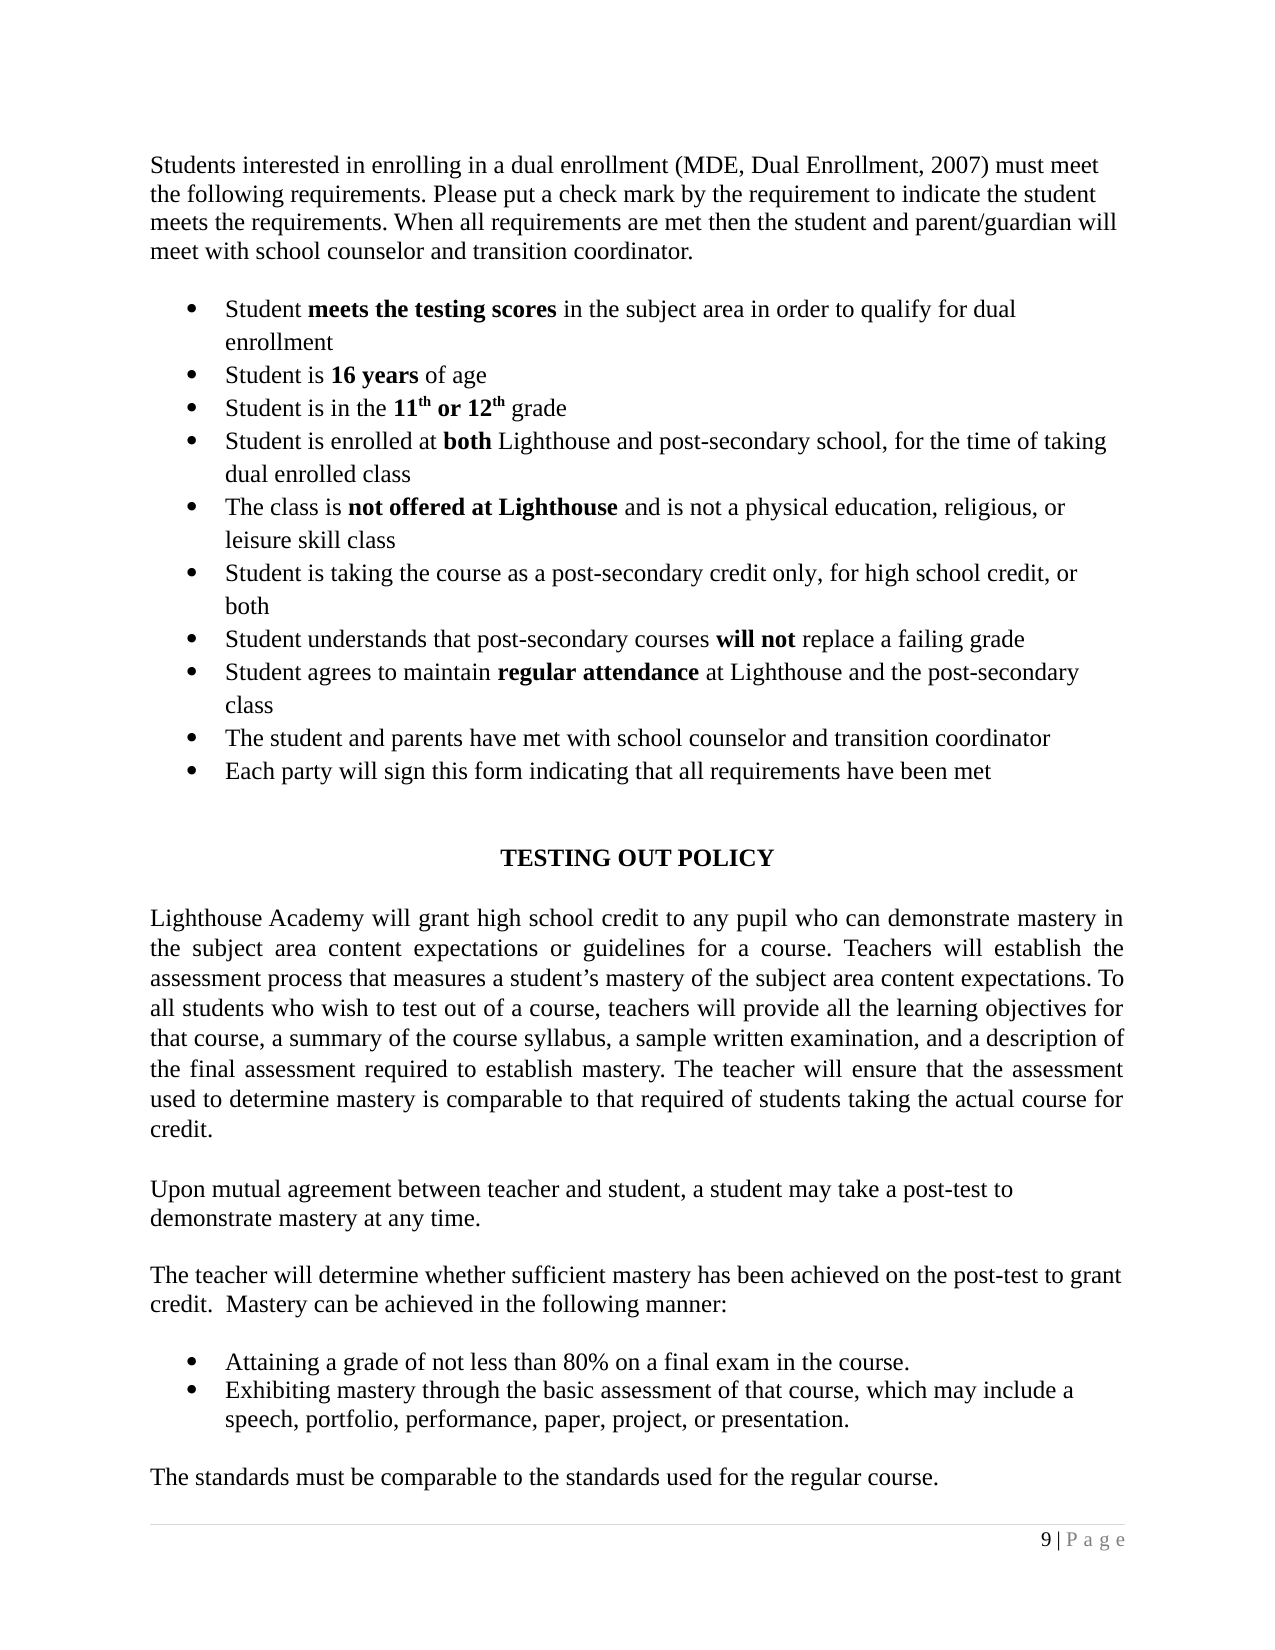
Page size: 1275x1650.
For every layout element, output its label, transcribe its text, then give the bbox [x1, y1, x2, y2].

list Attaining a grade of not less than 80% on a final exam in the course. [187, 1347, 1125, 1375]
list Student is enrolled at both Lighthouse and post-secondary school, for the time of taking dual enrolled class [187, 426, 1125, 488]
list Each party will sign this form indicating that all requirements have been met [187, 756, 1125, 785]
text Upon mutual agreement between teacher and student, a student may take a post-test to demonstrate mastery at any time. [150, 1174, 1125, 1232]
text The teacher will determine whether sufficient mastery has been achieved on the post-test to grant credit. Mastery can be achieved in the following manner: [150, 1260, 1125, 1318]
list Student is taking the course as a post-secondary credit only, for high school credit, or both [187, 558, 1125, 620]
list The student and parents have met with school counselor and transition coordinator [187, 723, 1125, 752]
text The standards must be comparable to the standards used for the regular course. [150, 1462, 1125, 1490]
list Student meets the testing scores in the subject area in order to qualify for dual enrollment [187, 294, 1125, 356]
list Student agrees to maintain regular attendance at Lighthouse and the post-secondary class [187, 657, 1125, 719]
text Students interested in enrolling in a dual enrollment (MDE, Dual Enrollment, 2007) must meet the following requirements. Please put a check mark by the requirement to indicate the student meets the requirements. When all requirements are met then the student and parent/guardian will meet with school counselor and transition coordinator. [150, 150, 1125, 265]
list Exhibiting mastery through the basic assessment of that course, which may include a speech, portfolio, performance, paper, project, or presentation. [187, 1375, 1125, 1433]
text Lighthouse Academy will grant high school credit to any pupil who can demonstrate mastery in the subject area content expectations or guidelines for a course. Teachers will establish the assessment process that measures a student’s mastery of the subject area content expectations. To all students who wish to test out of a course, teachers will provide all the learning objectives for that course, a summary of the course syllabus, a sample written examination, and a description of the final assessment required to establish mastery. The teacher will ensure that the assessment used to determine mastery is comparable to that required of students taking the actual course for credit. [150, 903, 1125, 1143]
list Student is in the 11th or 12th grade [187, 393, 1125, 422]
list Student is 16 years of age [187, 360, 1125, 388]
text TESTING OUT POLICY [150, 843, 1125, 872]
list Student understands that post-secondary courses will not replace a failing grade [187, 624, 1125, 653]
list The class is not offered at Lighthouse and is not a physical education, religious, or leisure skill class [187, 492, 1125, 554]
